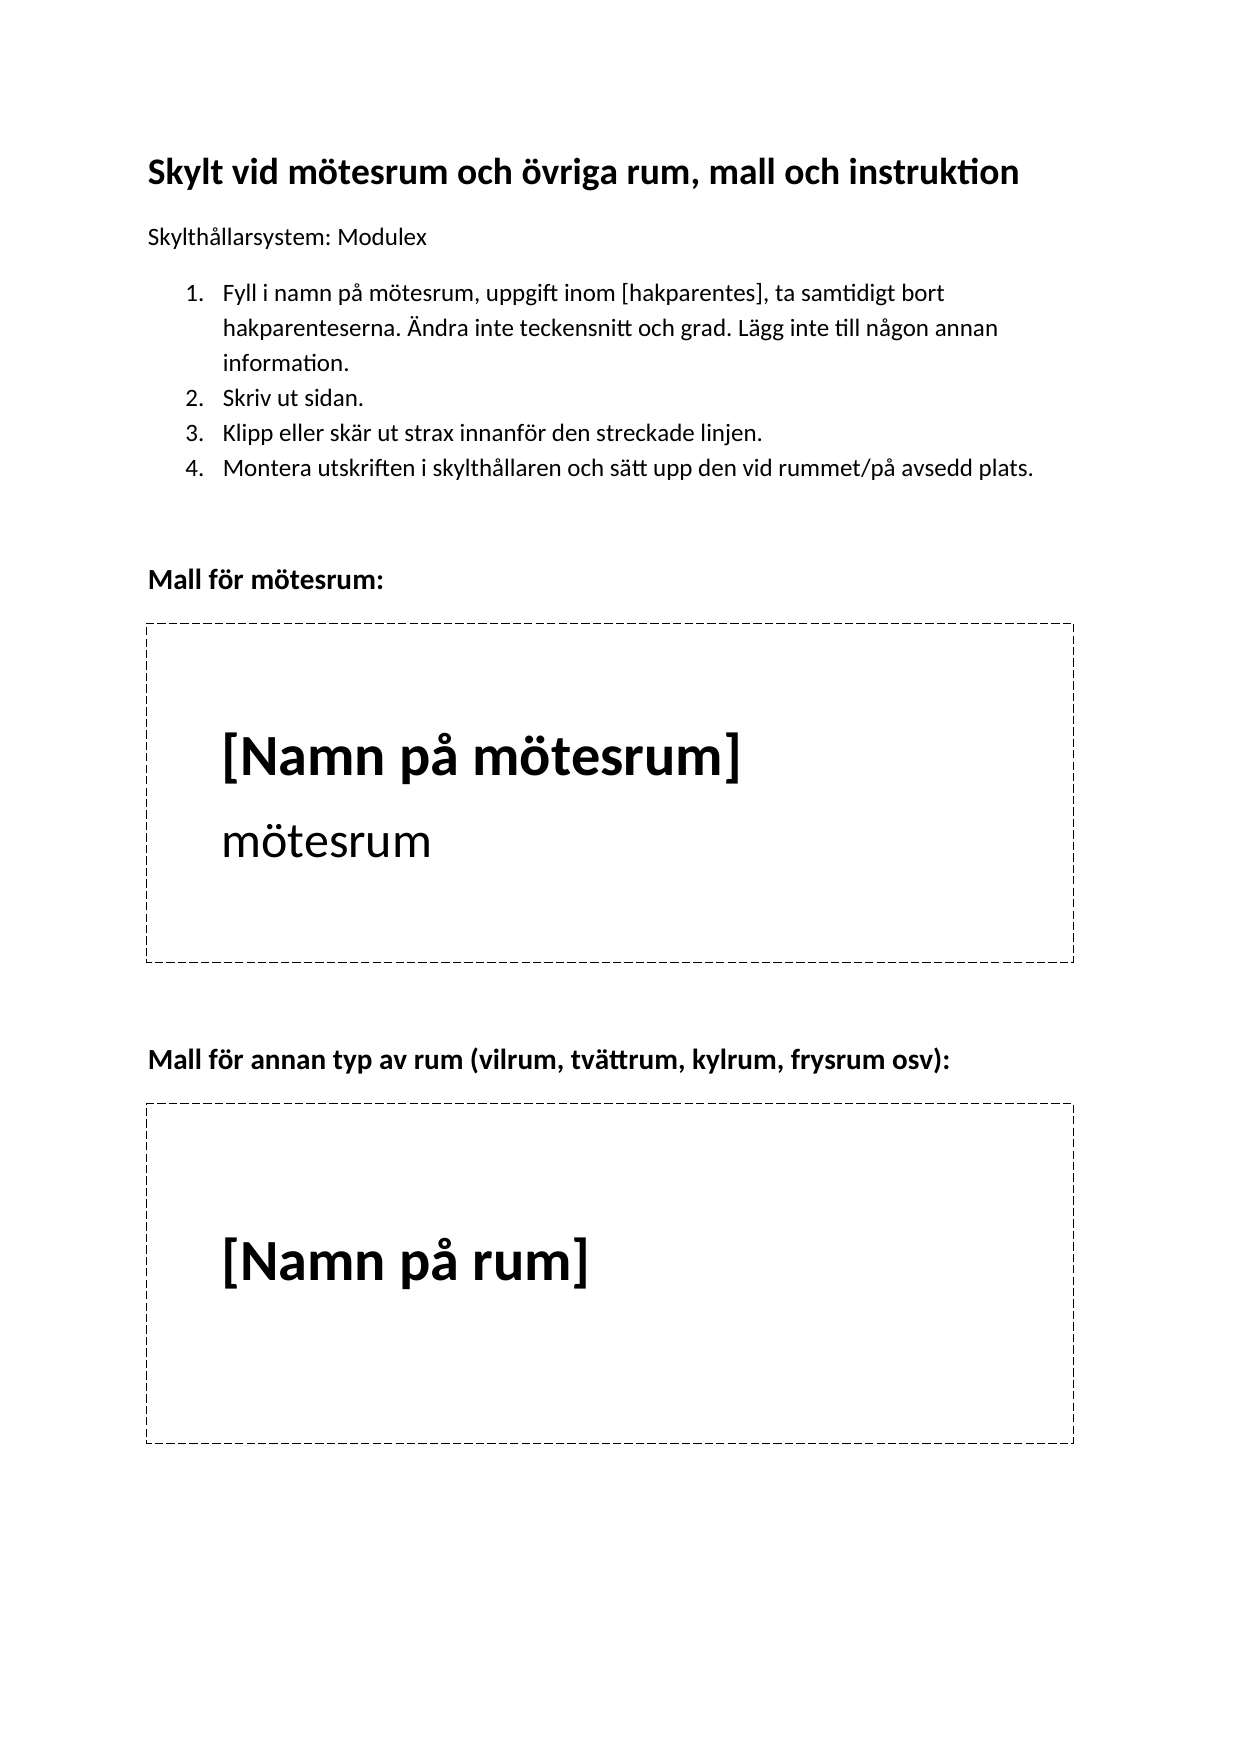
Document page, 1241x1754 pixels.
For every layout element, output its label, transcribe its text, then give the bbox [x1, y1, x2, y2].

text Mall för annan typ av rum (vilrum, tvättrum, kylrum, frysrum osv): [148, 1041, 1093, 1077]
list Klipp eller skär ut strax innanför den streckade linjen. [185, 417, 1093, 447]
list Skriv ut sidan. [185, 382, 1093, 412]
text Mall för mötesrum: [148, 561, 1093, 596]
text Skylt vid mötesrum och övriga rum, mall och instruktion [148, 148, 1093, 193]
list Fyll i namn på mötesrum, uppgift inom [hakparentes], ta samtidigt bort hakparenteserna. Ändra inte teckensnitt och grad. Lägg inte till någon annan information. [185, 277, 1093, 377]
list Montera utskriften i skylthållaren och sätt upp den vid rummet/på avsedd plats. [185, 452, 1093, 482]
text Skylthållarsystem: Modulex [148, 221, 1093, 252]
